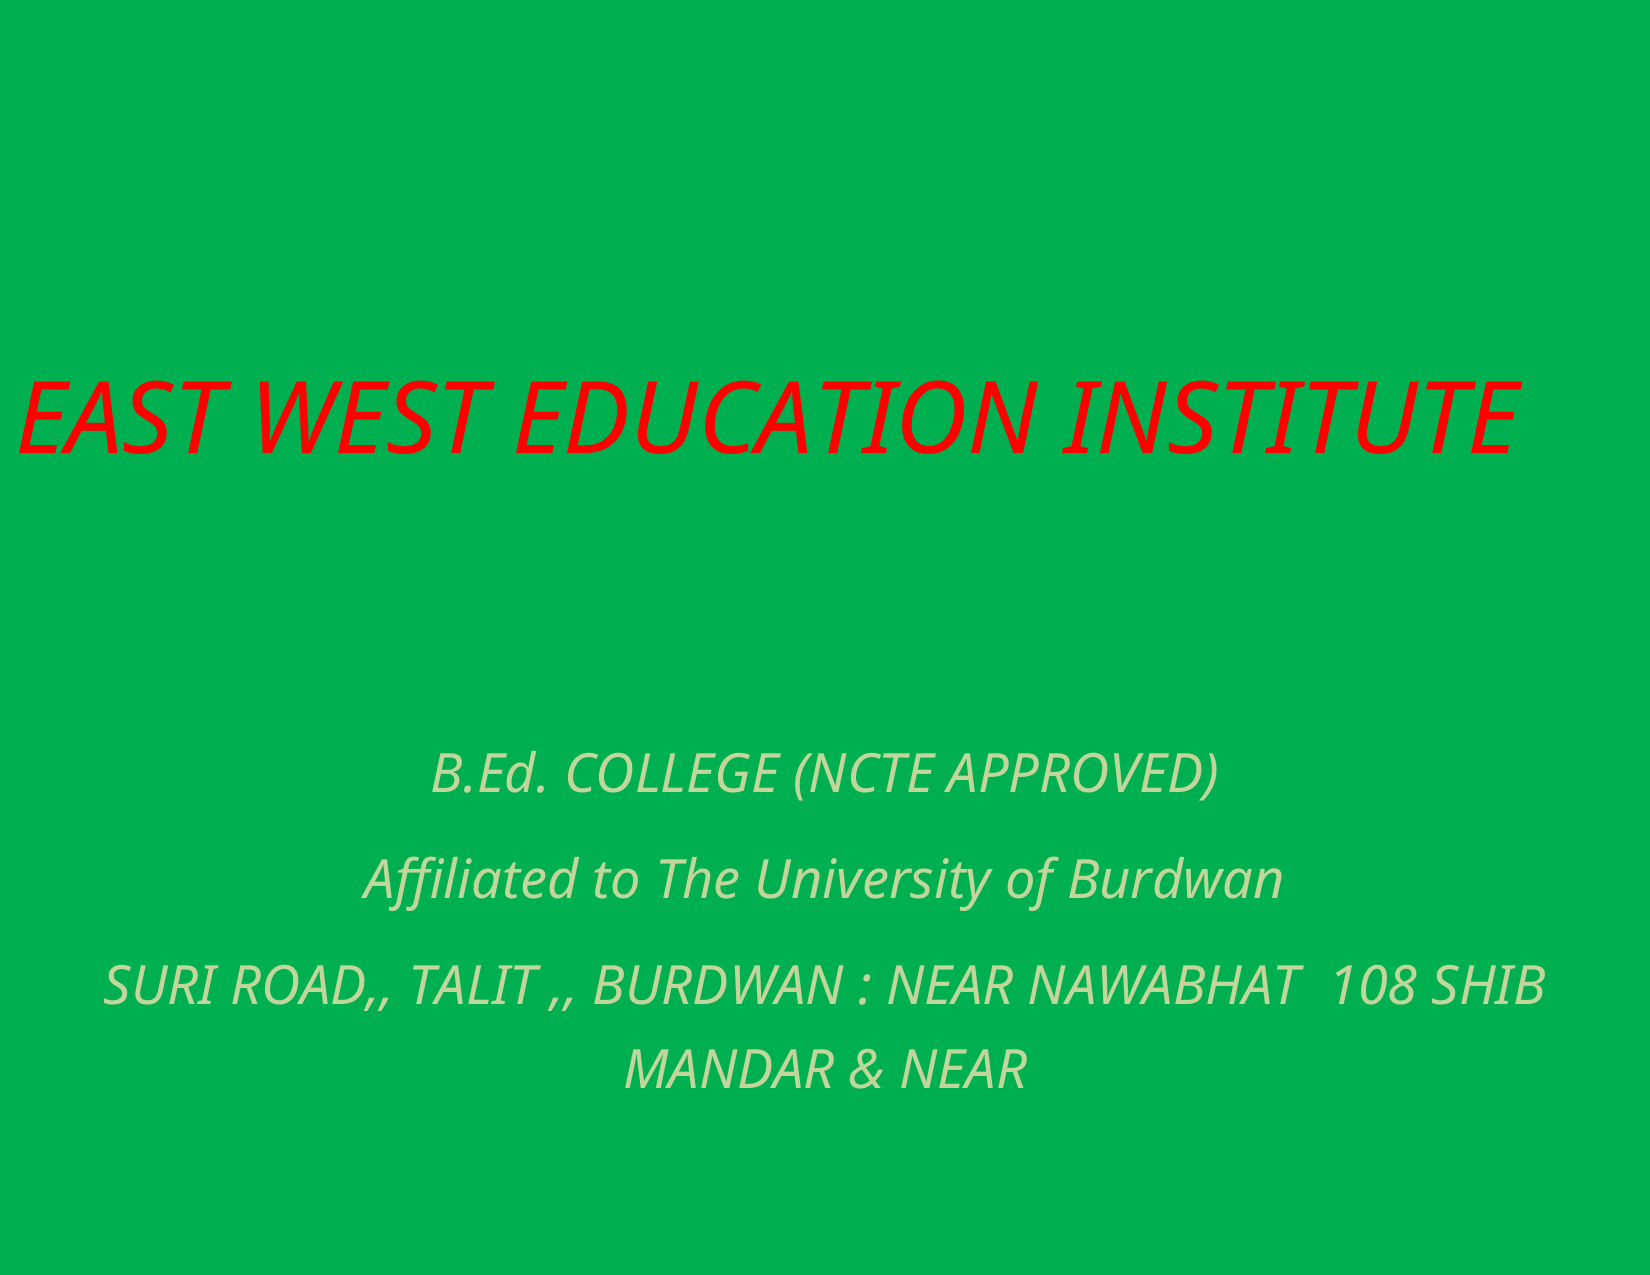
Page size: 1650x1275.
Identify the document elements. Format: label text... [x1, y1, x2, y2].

text EAST WEST EDUCATION INSTITUTE [15, 346, 1635, 482]
text SURI ROAD,, TALIT ,, BURDWAN : NEAR NAWABHAT 108 SHIB MANDAR & NEAR [15, 946, 1635, 1105]
text B.Ed. COLLEGE (NCTE APPROVED) [15, 735, 1635, 809]
text Affiliated to The University of Burdwan [15, 841, 1635, 914]
